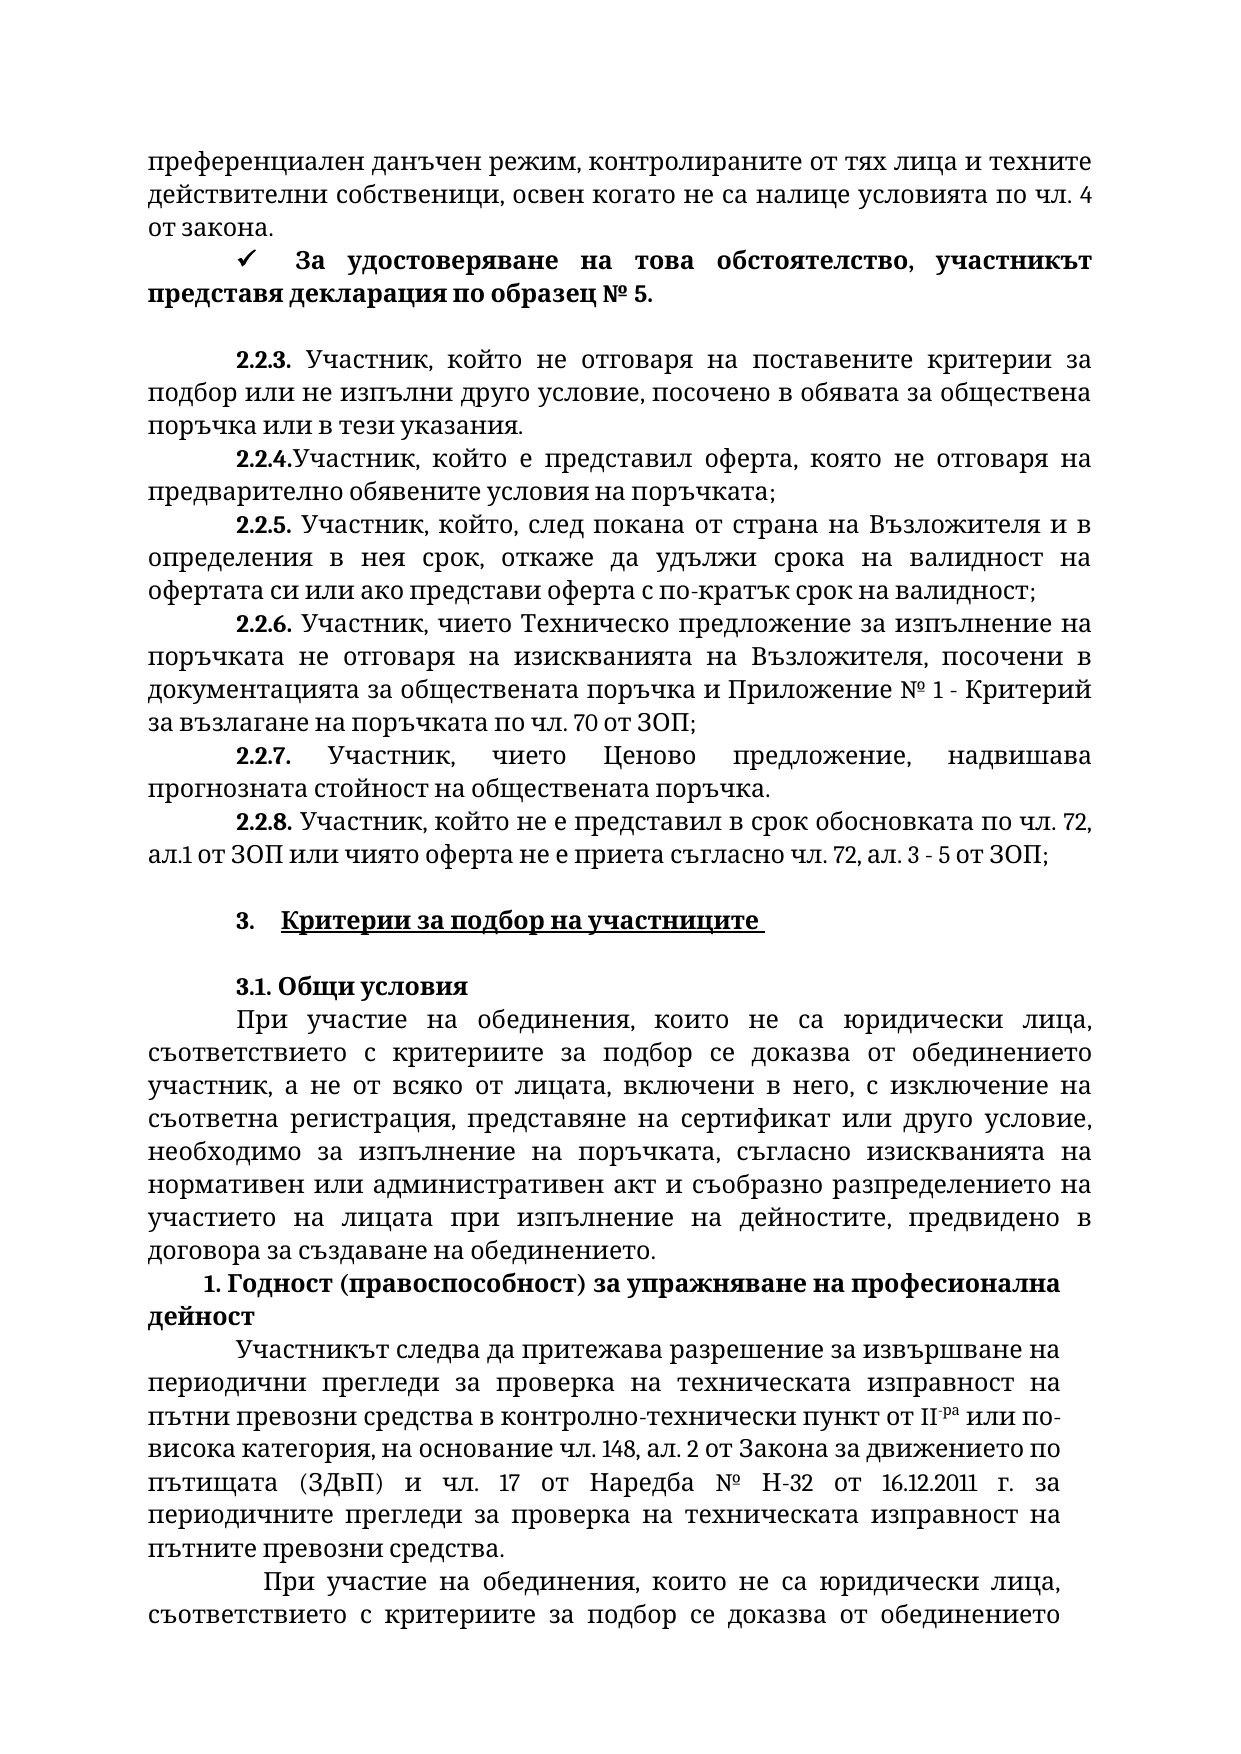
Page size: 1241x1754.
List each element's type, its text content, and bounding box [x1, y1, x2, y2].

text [148, 1567, 1061, 1629]
text 2.2.8. Участник, който не е представил в срок обосновката по чл. 72, ал.1 от ЗОП или чиято оферта не е приета съгласно чл. 72, ал. 3 - 5 от ЗОП; [148, 808, 1093, 870]
list За удостоверяване на това обстоятелство, участникът представя декларация по образец № 5. [148, 247, 1093, 308]
text Участникът следва да притежава разрешение за извършване на периодични прегледи за проверка на техническата изправност на пътни превозни средства в контролно-технически пункт от II-ра или по-висока категория, на основание чл. 148, ал. 2 от Закона за движението по пътищата (ЗДвП) и чл. 17 от Наредба № Н-32 от 16.12.2011 г. за периодичните прегледи за проверка на техническата изправност на пътните превозни средства. [148, 1336, 1061, 1563]
text 1. Годност (правоспособност) за упражняване на професионална дейност [148, 1270, 1061, 1332]
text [148, 148, 1093, 242]
text 2.2.7. Участник, чието Ценово предложение, надвишава прогнозната стойност на обществената поръчка. [148, 742, 1093, 804]
list Критерии за подбор на участниците [148, 907, 1093, 936]
text 2.2.3. Участник, който не отговаря на поставените критерии за подбор или не изпълни друго условие, посочено в обявата за обществена поръчка или в тези указания. [148, 346, 1093, 441]
text При участие на обединения, които не са юридически лица, съответствието с критериите за подбор се доказва от обединението участник, а не от всяко от лицата, включени в него, с изключение на съответна регистрация, представяне на сертификат или друго условие, необходимо за изпълнение на поръчката, съгласно изискванията на нормативен или административен акт и съобразно разпределението на участието на лицата при изпълнение на дейностите, предвидено в договора за създаване на обединението. [148, 1006, 1093, 1266]
text 3.1. Общи условия [148, 973, 1093, 1002]
text 2.2.4.Участник, който е представил оферта, която не отговаря на предварително обявените условия на поръчката; [148, 445, 1093, 507]
text 2.2.5. Участник, който, след покана от страна на Възложителя и в определения в нея срок, откаже да удължи срока на валидност на офертата си или ако представи оферта с по-кратък срок на валидност; [148, 511, 1093, 606]
text 2.2.6. Участник, чието Техническо предложение за изпълнение на поръчката не отговаря на изискванията на Възложителя, посочени в документацията за обществената поръчка и Приложение № 1 - Критерий за възлагане на поръчката по чл. 70 от ЗОП; [148, 610, 1093, 738]
